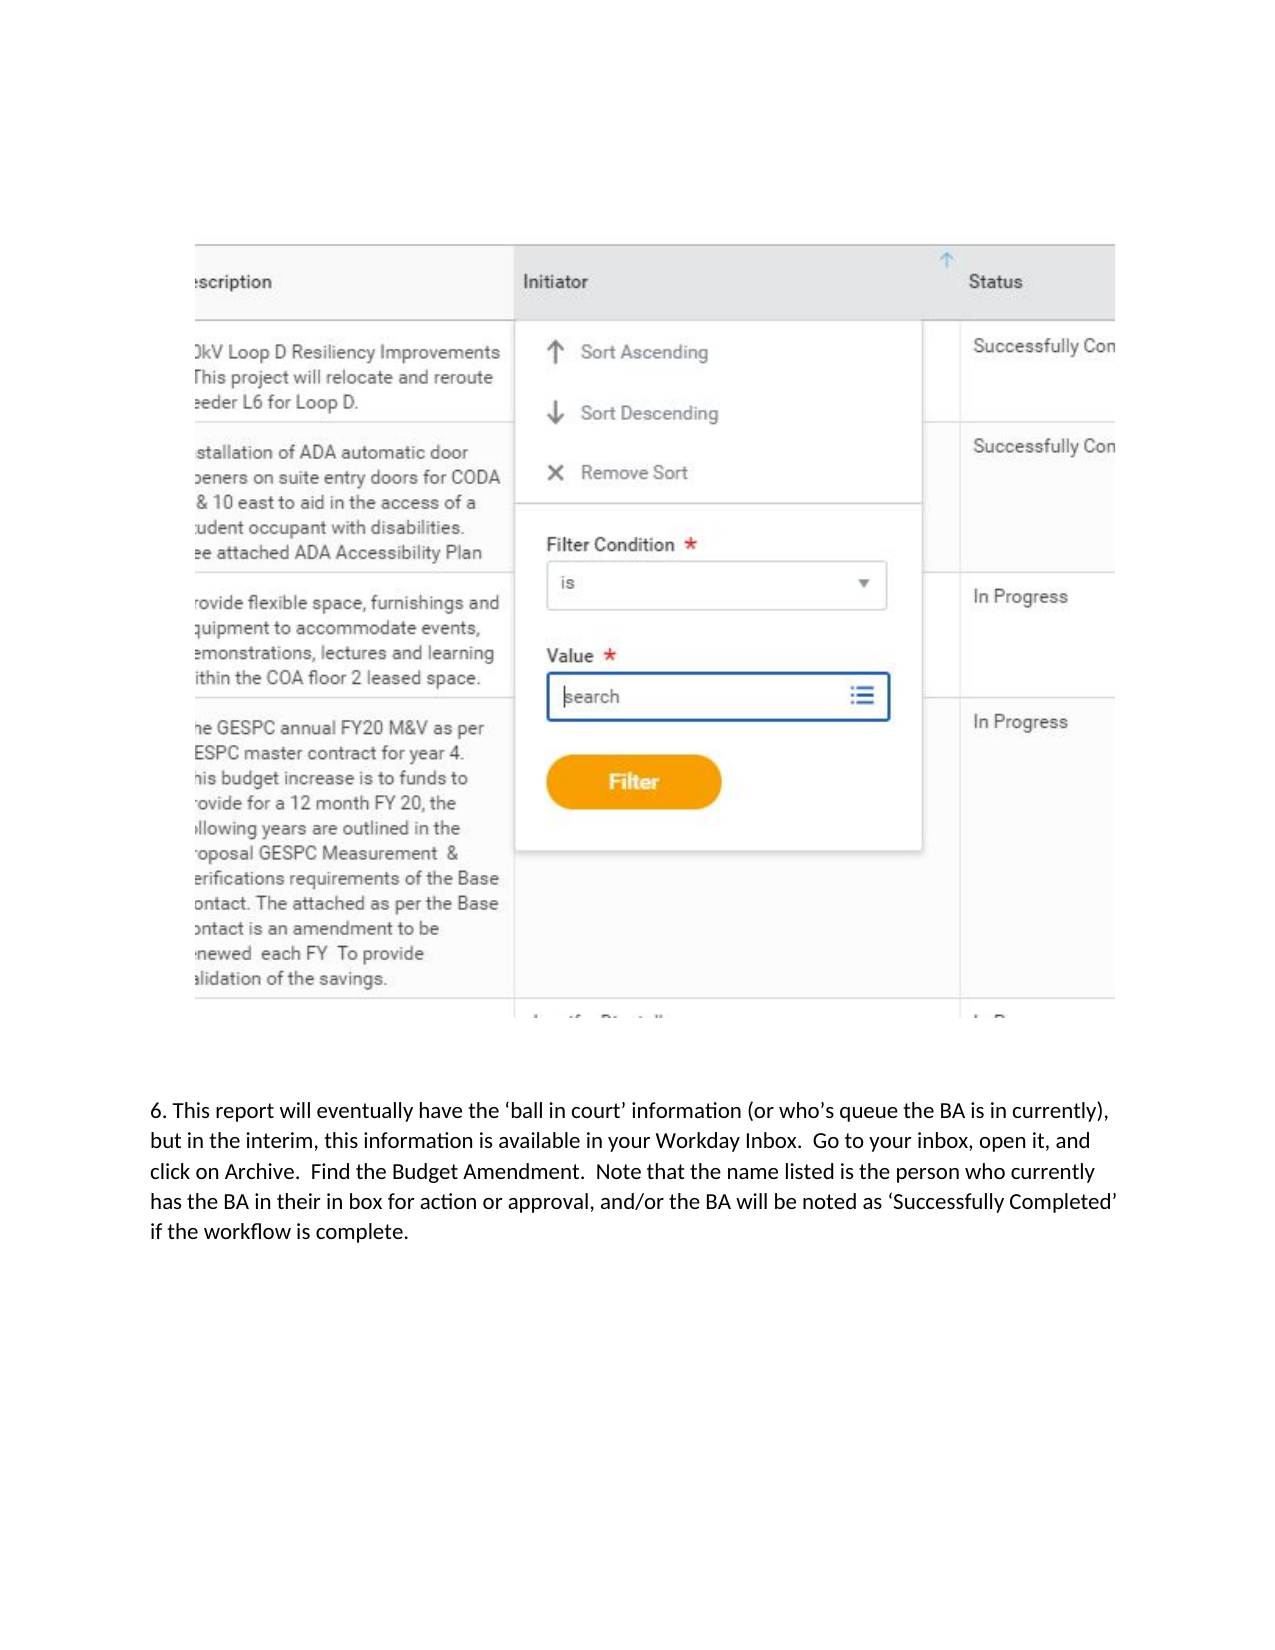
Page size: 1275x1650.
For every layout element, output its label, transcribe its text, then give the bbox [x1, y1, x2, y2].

picture [195, 150, 1116, 1018]
text 6. This report will eventually have the ‘ball in court’ information (or who’s queue the BA is in currently), but in the interim, this information is available in your Workday Inbox. Go to your inbox, open it, and click on Archive. Find the Budget Amendment. Note that the name listed is the person who currently has the BA in their in box for action or approval, and/or the BA will be noted as ‘Successfully Completed’ if the workflow is complete. [150, 1096, 1125, 1245]
